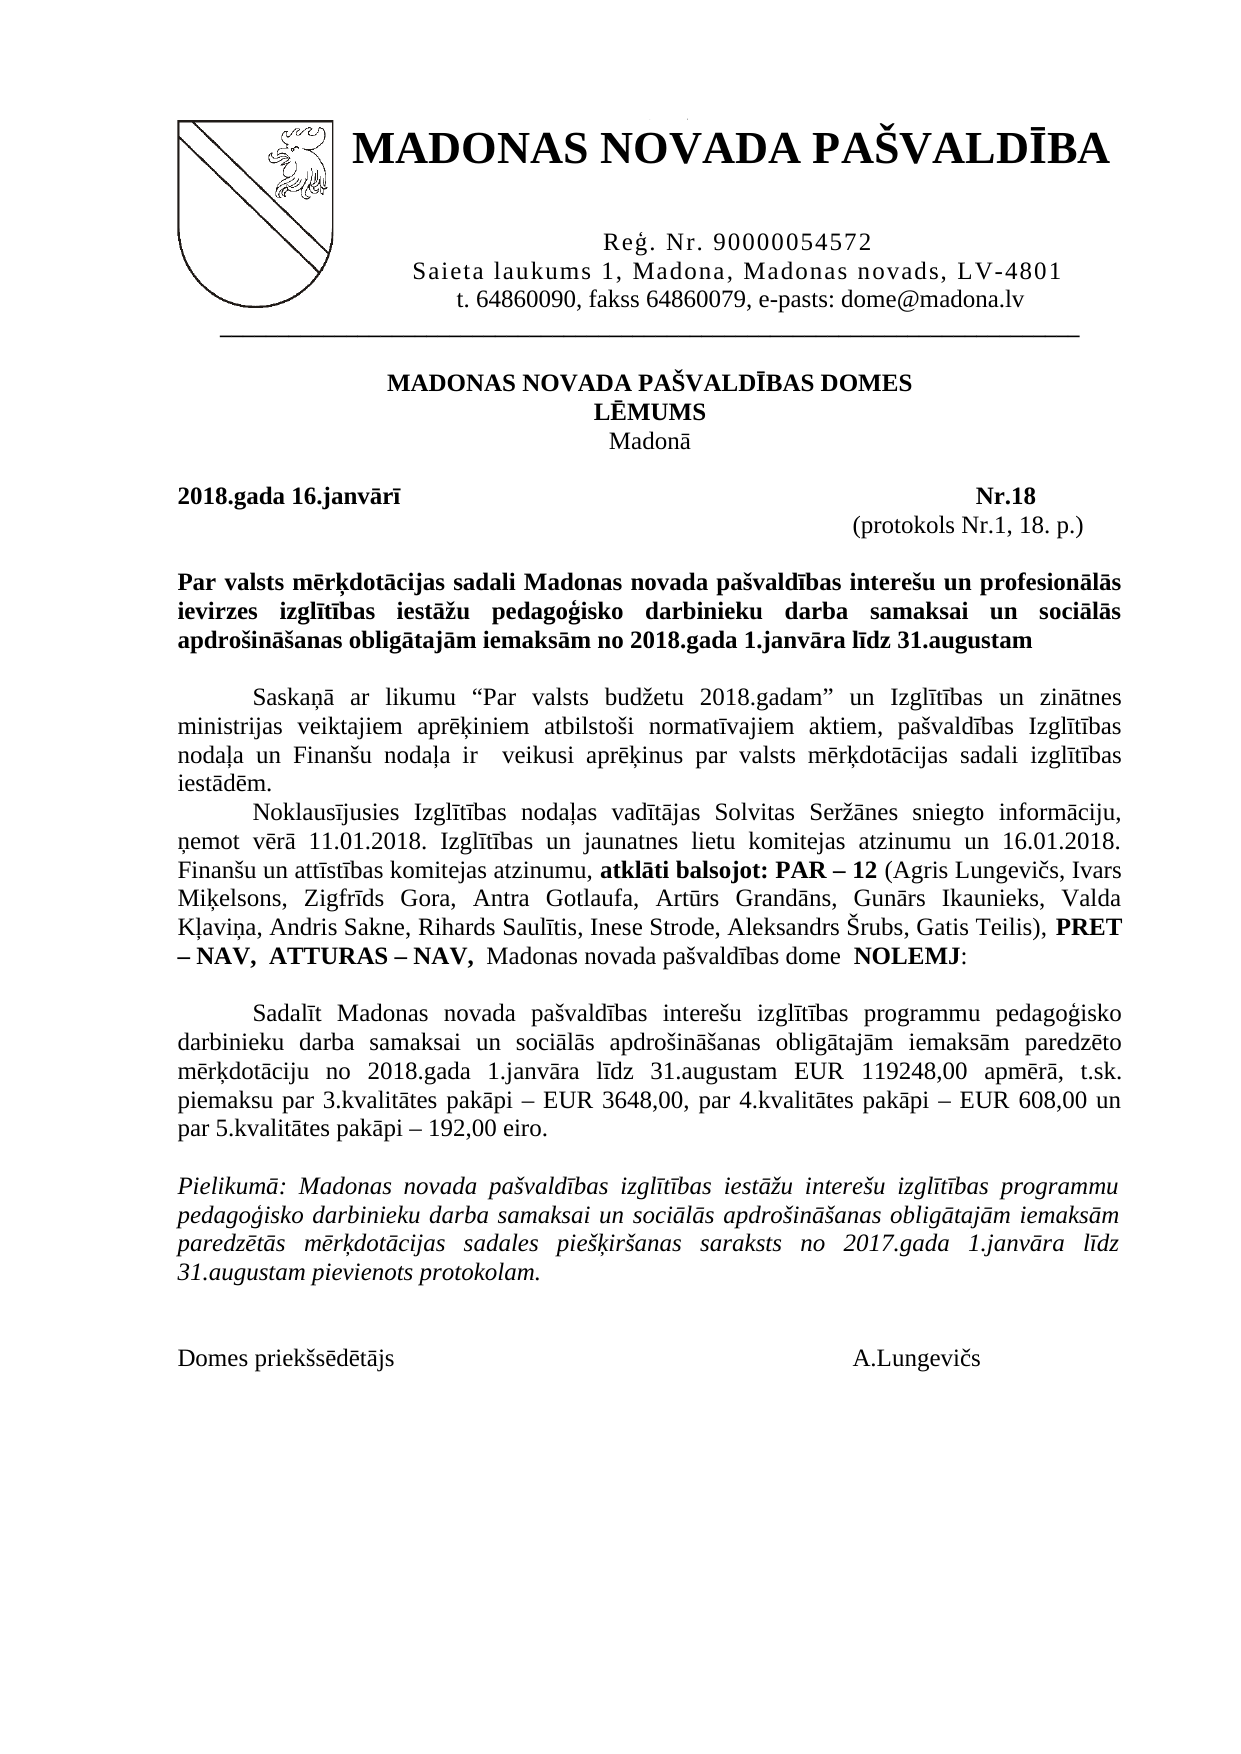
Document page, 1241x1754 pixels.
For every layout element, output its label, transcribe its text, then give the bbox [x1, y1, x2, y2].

text Pielikumā: Madonas novada pašvaldības izglītības iestāžu interešu izglītības programmu pedagoģisko darbinieku darba samaksai un sociālās apdrošināšanas obligātajām iemaksām paredzētās mērķdotācijas sadales piešķiršanas saraksts no 2017.gada 1.janvāra līdz 31.augustam pievienots protokolam. [177, 1171, 1122, 1286]
text ___________________________________________________________________________ [177, 313, 1122, 339]
text Madonā [177, 426, 1122, 454]
subtitle (protokols Nr.1, 18. p.) [177, 510, 1122, 538]
text LĒMUMS [177, 397, 1122, 426]
subtitle 2018.gada 16.janvārī Nr.18 [177, 481, 1122, 510]
text MADONAS NOVADA PAŠVALDĪBA [334, 121, 1122, 173]
text Saieta laukums 1, Madona, Madonas novads, LV-4801 [334, 256, 1122, 284]
text Domes priekšsēdētājs A.Lungevičs [177, 1343, 1122, 1372]
text Noklausījusies Izglītības nodaļas vadītājas Solvitas Seržānes sniegto informāciju, ņemot vērā 11.01.2018. Izglītības un jaunatnes lietu komitejas atzinumu un 16.01.2018. Finanšu un attīstības komitejas atzinumu, atklāti balsojot: PAR – 12 (Agris Lungevičs, Ivars Miķelsons, Zigfrīds Gora, Antra Gotlaufa, Artūrs Grandāns, Gunārs Ikaunieks, Valda Kļaviņa, Andris Sakne, Rihards Saulītis, Inese Strode, Aleksandrs Šrubs, Gatis Teilis), PRET – NAV, ATTURAS – NAV, Madonas novada pašvaldības dome NOLEMJ: [177, 797, 1122, 970]
text MADONAS NOVADA PAŠVALDĪBAS DOMES [177, 368, 1122, 397]
picture [177, 120, 334, 308]
text Sadalīt Madonas novada pašvaldības interešu izglītības programmu pedagoģisko darbinieku darba samaksai un sociālās apdrošināšanas obligātajām iemaksām paredzēto mērķdotāciju no 2018.gada 1.janvāra līdz 31.augustam EUR 119248,00 apmērā, t.sk. piemaksu par 3.kvalitātes pakāpi – EUR 3648,00, par 4.kvalitātes pakāpi – 608,00 un par 5.kvalitātes pakāpi – 192,00 eiro. [177, 998, 1122, 1142]
text Reģ. Nr. 90000054572 [334, 227, 1122, 256]
text t. 64860090, fakss 64860079, e-pasts: dome@madona.lv [177, 284, 1122, 313]
text Saskaņā ar likumu “Par valsts budžetu 2018.gadam” un Izglītības un zinātnes ministrijas veiktajiem aprēķiniem atbilstoši normatīvajiem aktiem, pašvaldības Izglītības nodaļa un Finanšu nodaļa ir veikusi aprēķinus par valsts mērķdotācijas sadali izglītības iestādēm. [177, 682, 1122, 797]
text Par valsts mērķdotācijas sadali Madonas novada pašvaldības interešu un profesionālās ievirzes izglītības iestāžu pedagoģisko darbinieku darba samaksai un sociālās apdrošināšanas obligātajām iemaksām no 2018.gada 1.janvāra līdz 31.augustam [177, 567, 1122, 653]
